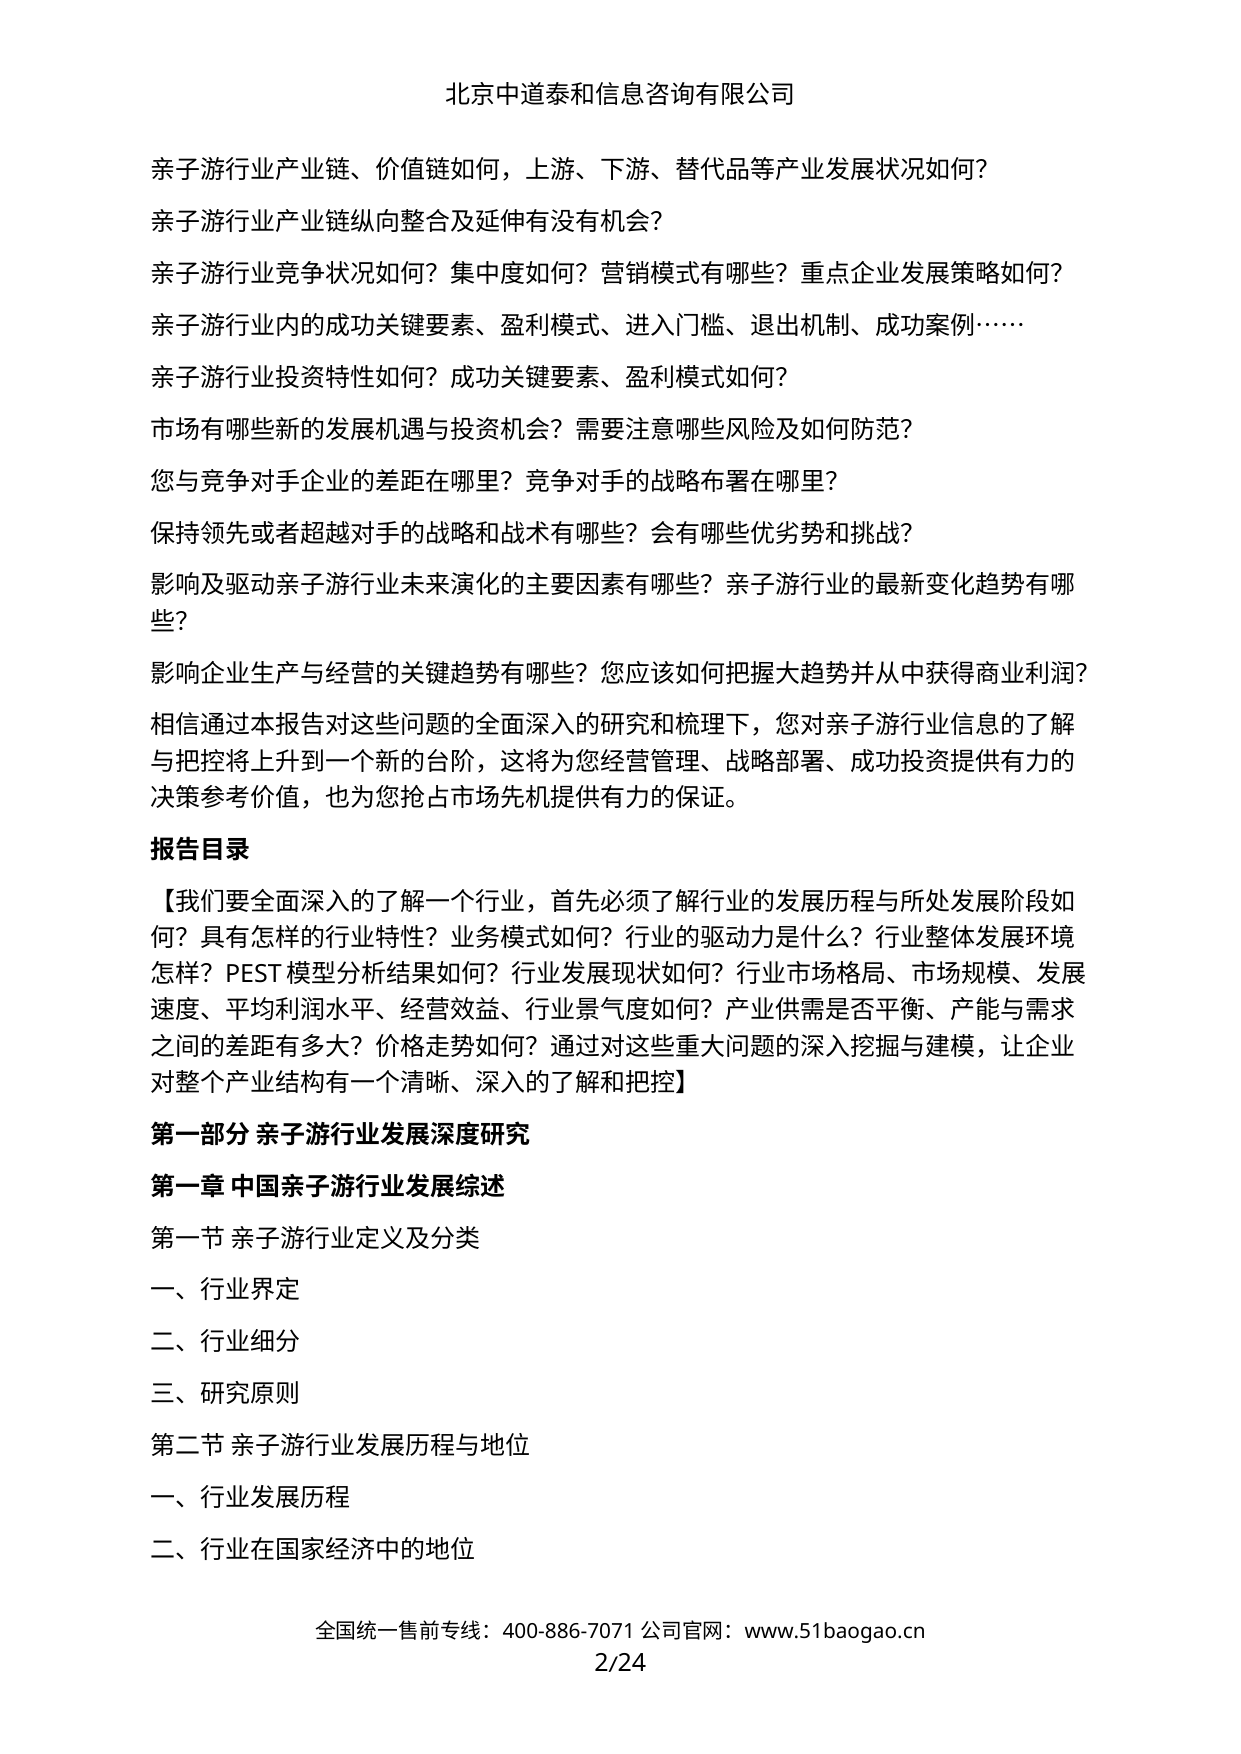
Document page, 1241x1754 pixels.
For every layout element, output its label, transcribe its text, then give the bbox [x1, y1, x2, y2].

text 三、研究原则 [150, 1374, 1090, 1410]
text 影响企业生产与经营的关键趋势有哪些？您应该如何把握大趋势并从中获得商业利润？ [150, 653, 1090, 689]
text 一、行业界定 [150, 1270, 1090, 1306]
text 【我们要全面深入的了解一个行业，首先必须了解行业的发展历程与所处发展阶段如何？具有怎样的行业特性？业务模式如何？行业的驱动力是什么？行业整体发展环境怎样？PEST模型分析结果如何？行业发展现状如何？行业市场格局、市场规模、发展速度、平均利润水平、经营效益、行业景气度如何？产业供需是否平衡、产能与需求之间的差距有多大？价格走势如何？通过对这些重大问题的深入挖掘与建模，让企业对整个产业结构有一个清晰、深入的了解和把控】 [150, 881, 1090, 1099]
text 相信通过本报告对这些问题的全面深入的研究和梳理下，您对亲子游行业信息的了解与把控将上升到一个新的台阶，这将为您经营管理、战略部署、成功投资提供有力的决策参考价值，也为您抢占市场先机提供有力的保证。 [150, 705, 1090, 814]
text 二、行业在国家经济中的地位 [150, 1529, 1090, 1566]
text 第一章 中国亲子游行业发展综述 [150, 1166, 1090, 1202]
text 影响及驱动亲子游行业未来演化的主要因素有哪些？亲子游行业的最新变化趋势有哪些？ [150, 565, 1090, 637]
text 报告目录 [150, 829, 1090, 866]
text 亲子游行业投资特性如何？成功关键要素、盈利模式如何？ [150, 357, 1090, 394]
text 一、行业发展历程 [150, 1477, 1090, 1514]
text 第一部分 亲子游行业发展深度研究 [150, 1114, 1090, 1151]
text 二、行业细分 [150, 1322, 1090, 1358]
text 第二节 亲子游行业发展历程与地位 [150, 1426, 1090, 1462]
text 您与竞争对手企业的差距在哪里？竞争对手的战略布署在哪里？ [150, 461, 1090, 497]
text 亲子游行业竞争状况如何？集中度如何？营销模式有哪些？重点企业发展策略如何？ [150, 254, 1090, 290]
text 市场有哪些新的发展机遇与投资机会？需要注意哪些风险及如何防范？ [150, 409, 1090, 446]
text 第一节 亲子游行业定义及分类 [150, 1218, 1090, 1254]
text 亲子游行业产业链、价值链如何，上游、下游、替代品等产业发展状况如何？ [150, 150, 1090, 186]
text 亲子游行业产业链纵向整合及延伸有没有机会？ [150, 202, 1090, 238]
text 保持领先或者超越对手的战略和战术有哪些？会有哪些优劣势和挑战？ [150, 513, 1090, 549]
text 亲子游行业内的成功关键要素、盈利模式、进入门槛、退出机制、成功案例…… [150, 306, 1090, 342]
